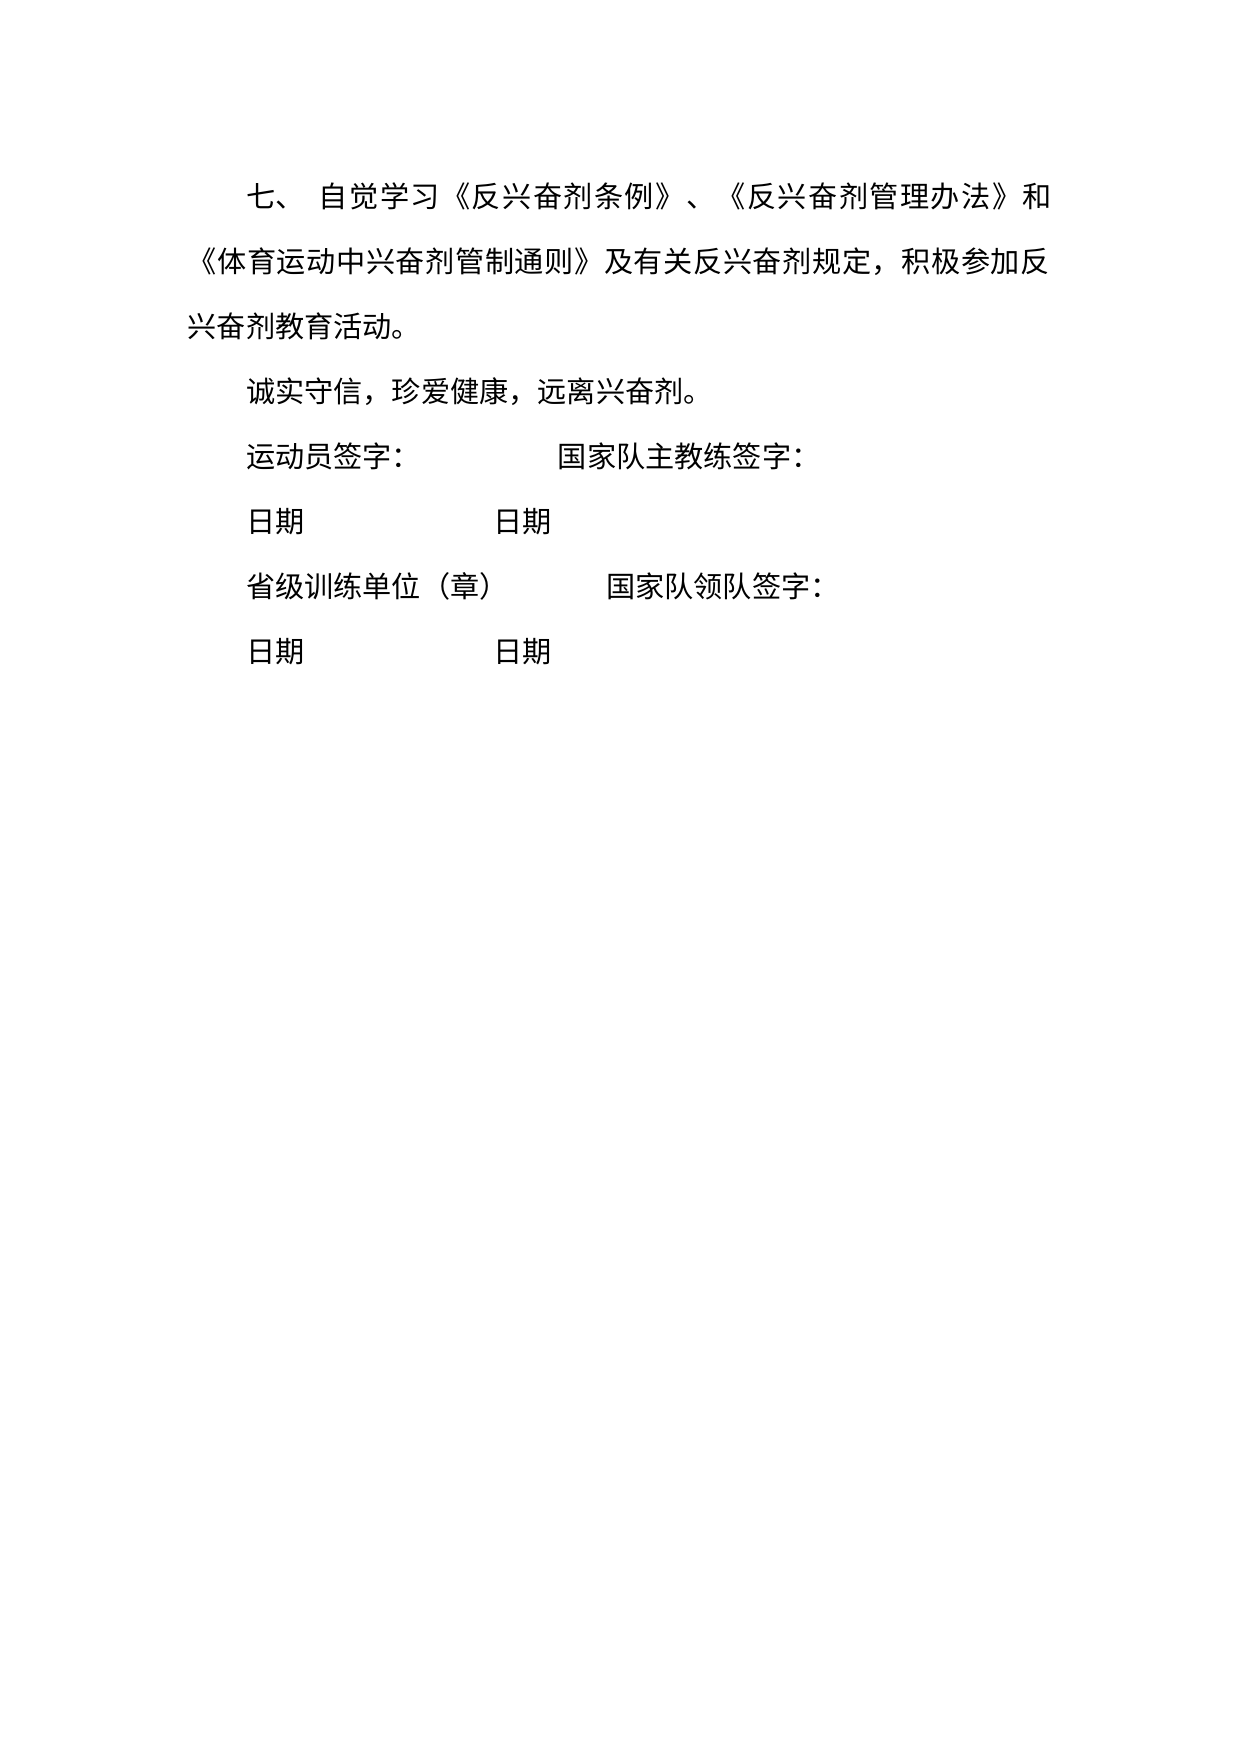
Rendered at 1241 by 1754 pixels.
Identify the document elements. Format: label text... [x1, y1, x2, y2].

text 日期 日期 [187, 617, 1053, 682]
text 日期 日期 [187, 487, 1053, 552]
text 诚实守信，珍爱健康，远离兴奋剂。 [187, 357, 1053, 422]
text 省级训练单位（章） 国家队领队签字： [187, 552, 1053, 617]
list 自觉学习《反兴奋剂条例》、《反兴奋剂管理办法》和《体育运动中兴奋剂管制通则》及有关反兴奋剂规定，积极参加反兴奋剂教育活动。 [187, 162, 1053, 357]
text 运动员签字： 国家队主教练签字： [187, 422, 1053, 487]
